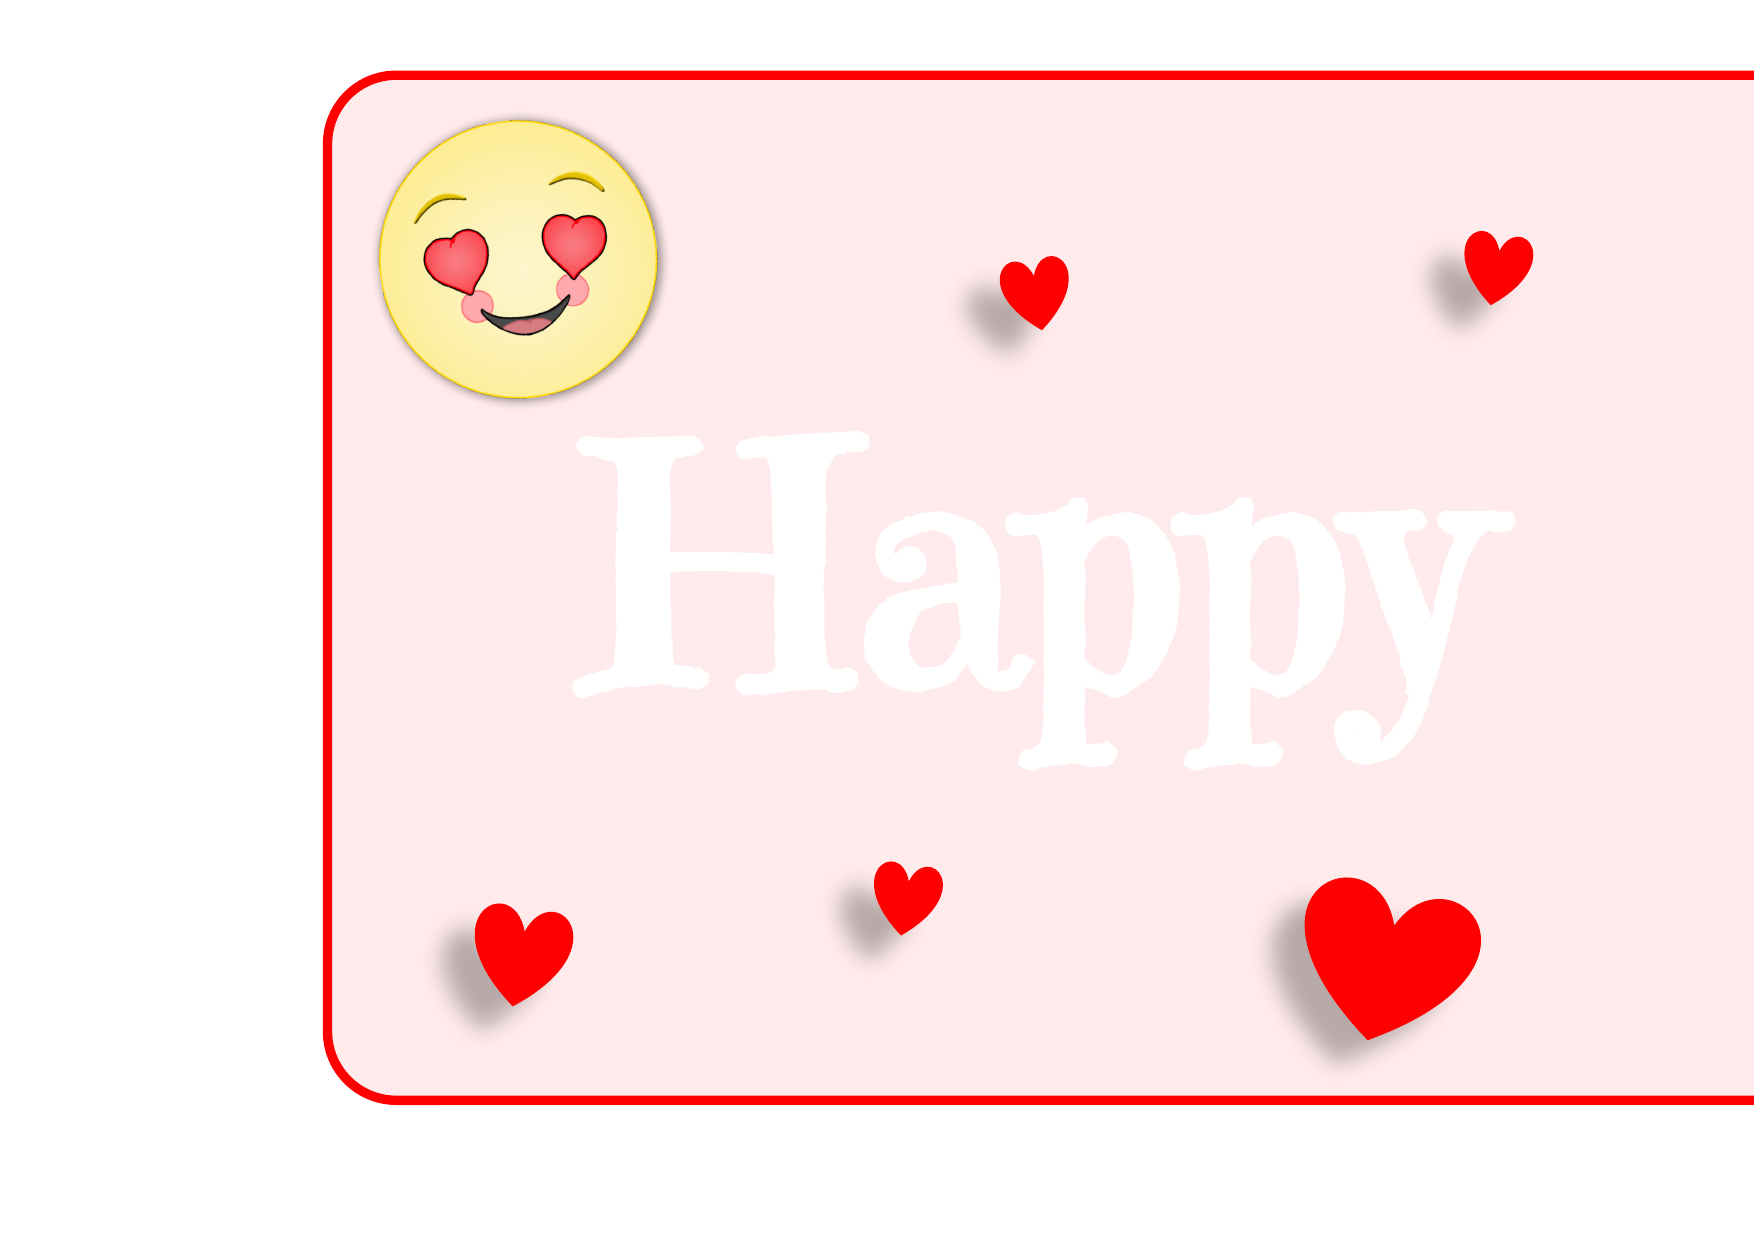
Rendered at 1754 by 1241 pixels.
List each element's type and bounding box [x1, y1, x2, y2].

picture [361, 102, 675, 416]
